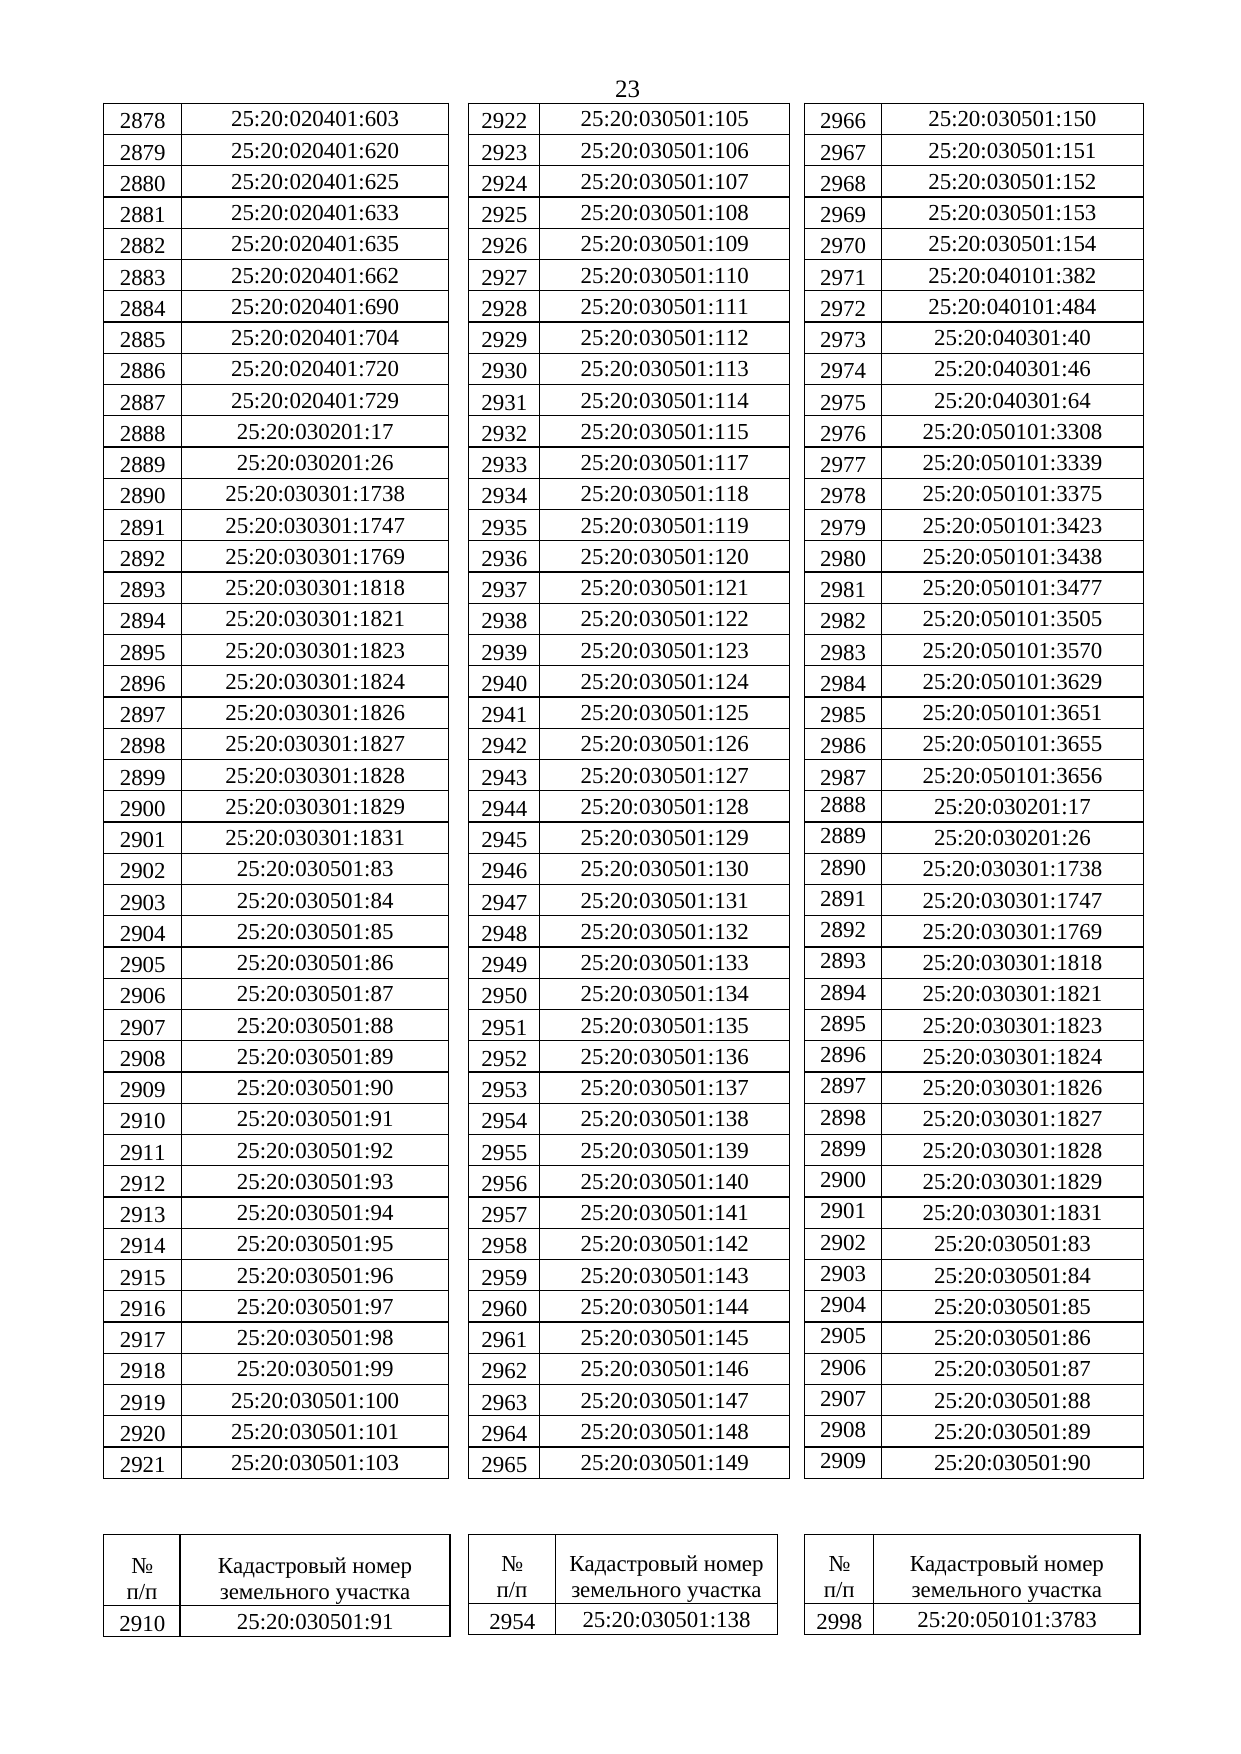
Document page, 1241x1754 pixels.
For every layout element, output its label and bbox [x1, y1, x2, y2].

table_cell [457, 1534, 793, 1665]
table_cell [92, 1534, 457, 1665]
table_cell [92, 103, 457, 1534]
table_cell [793, 103, 1163, 1534]
table_cell [457, 103, 793, 1534]
table_cell [793, 1534, 1163, 1665]
